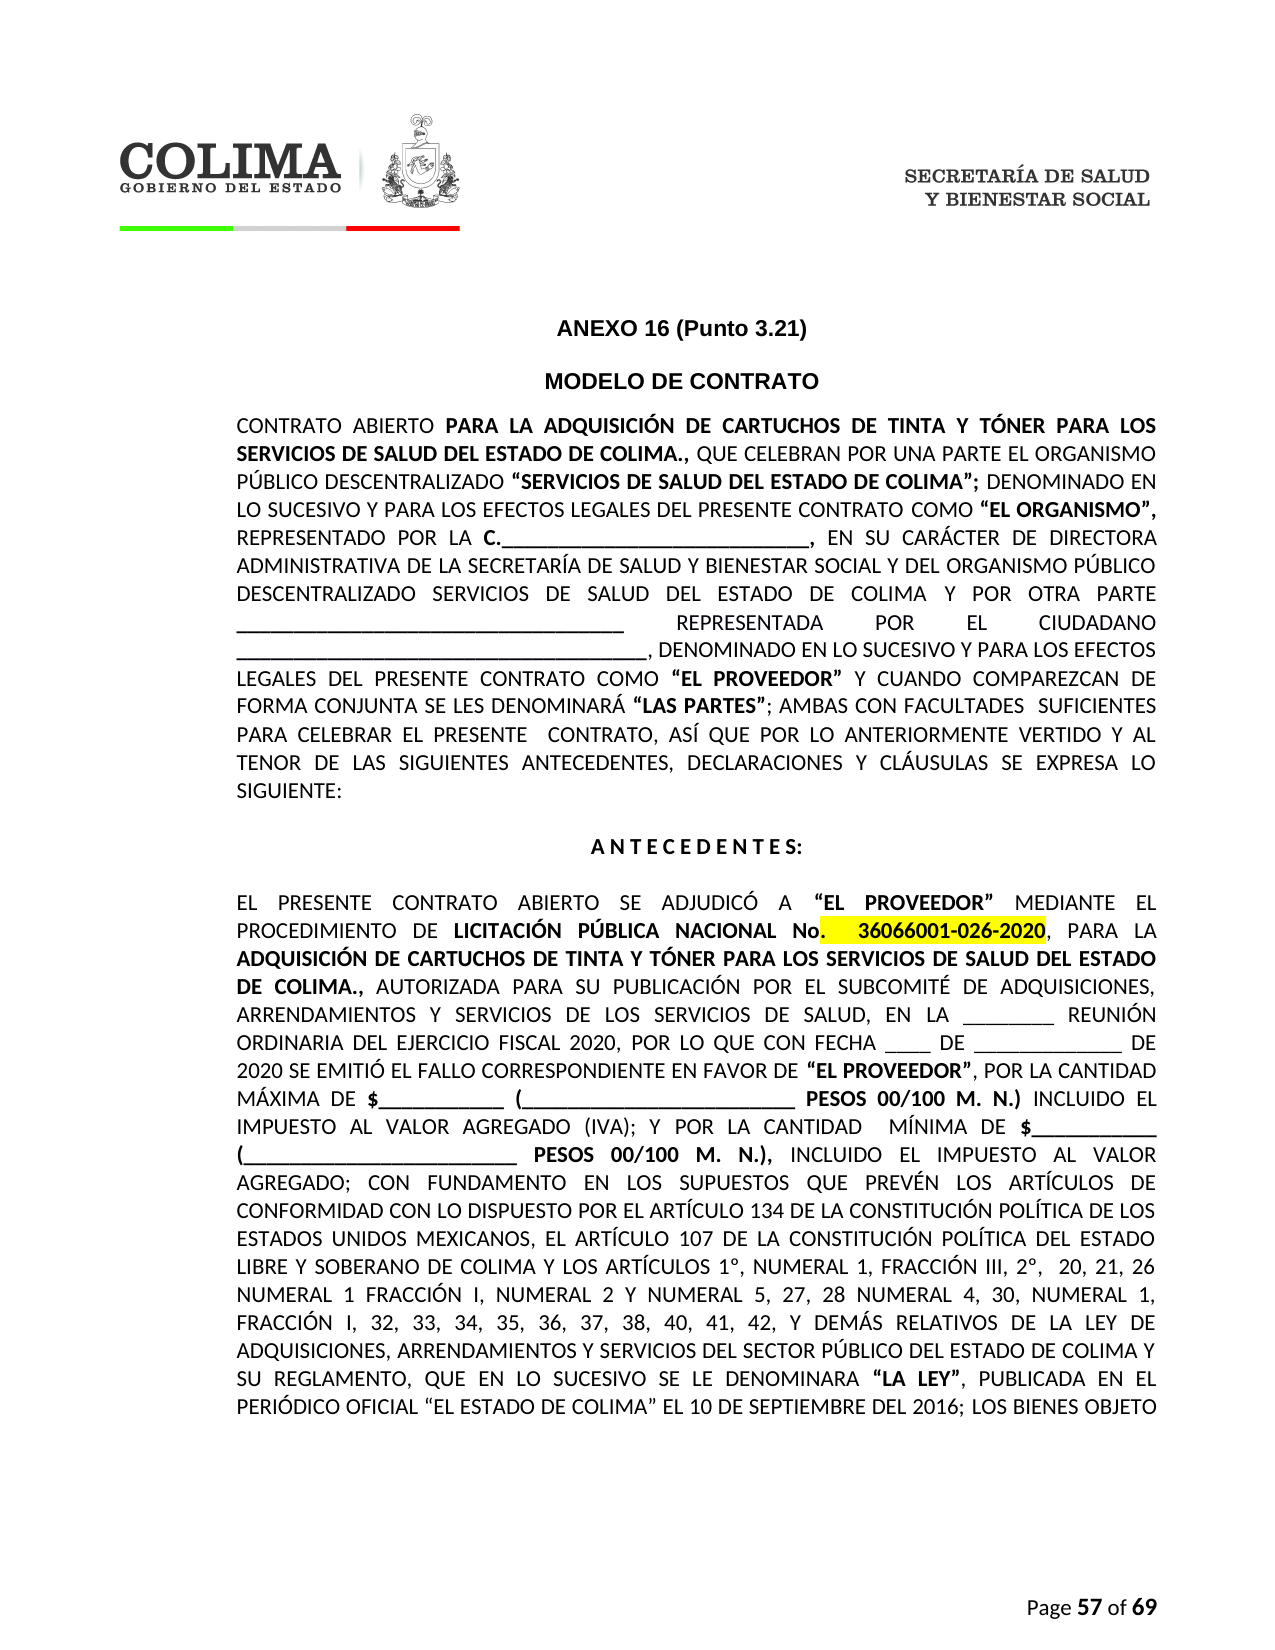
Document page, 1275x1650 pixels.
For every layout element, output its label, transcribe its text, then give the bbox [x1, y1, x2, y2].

text ANEXO 16 (Punto 3.21) [207, 315, 1157, 342]
text A N T E C E D E N T E S: [236, 832, 1157, 860]
picture [3, 29, 1267, 255]
text MODELO DE CONTRATO [207, 368, 1157, 394]
text CONTRATO ABIERTO PARA LA ADQUISICIÓN DE CARTUCHOS DE TINTA Y TÓNER PARA LOS SERVICIOS DE SALUD DEL ESTADO DE COLIMA., QUE CELEBRAN POR UNA PARTE EL ORGANISMO PÚBLICO DESCENTRALIZADO “SERVICIOS DE SALUD DEL ESTADO DE COLIMA”; DENOMINADO EN LO SUCESIVO Y PARA LOS EFECTOS LEGALES DEL PRESENTE CONTRATO COMO “EL ORGANISMO”, REPRESENTADO POR LA C.___________________________, EN SU CARÁCTER DE DIRECTORA ADMINISTRATIVA DE LA SECRETARÍA DE SALUD Y BIENESTAR SOCIAL Y DEL ORGANISMO PÚBLICO DESCENTRALIZADO SERVICIOS DE SALUD DEL ESTADO DE COLIMA Y POR OTRA PARTE __________________________________ REPRESENTADA POR EL CIUDADANO ____________________________________, DENOMINADO EN LO SUCESIVO Y PARA LOS EFECTOS LEGALES DEL PRESENTE CONTRATO COMO “EL PROVEEDOR” Y CUANDO COMPAREZCAN DE FORMA CONJUNTA SE LES DENOMINARÁ “LAS PARTES”; AMBAS CON FACULTADES SUFICIENTES PARA CELEBRAR EL PRESENTE CONTRATO, ASÍ QUE POR LO ANTERIORMENTE VERTIDO Y AL TENOR DE LAS SIGUIENTES ANTECEDENTES, DECLARACIONES Y CLÁUSULAS SE EXPRESA LO SIGUIENTE: [236, 411, 1157, 804]
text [236, 888, 1157, 1420]
